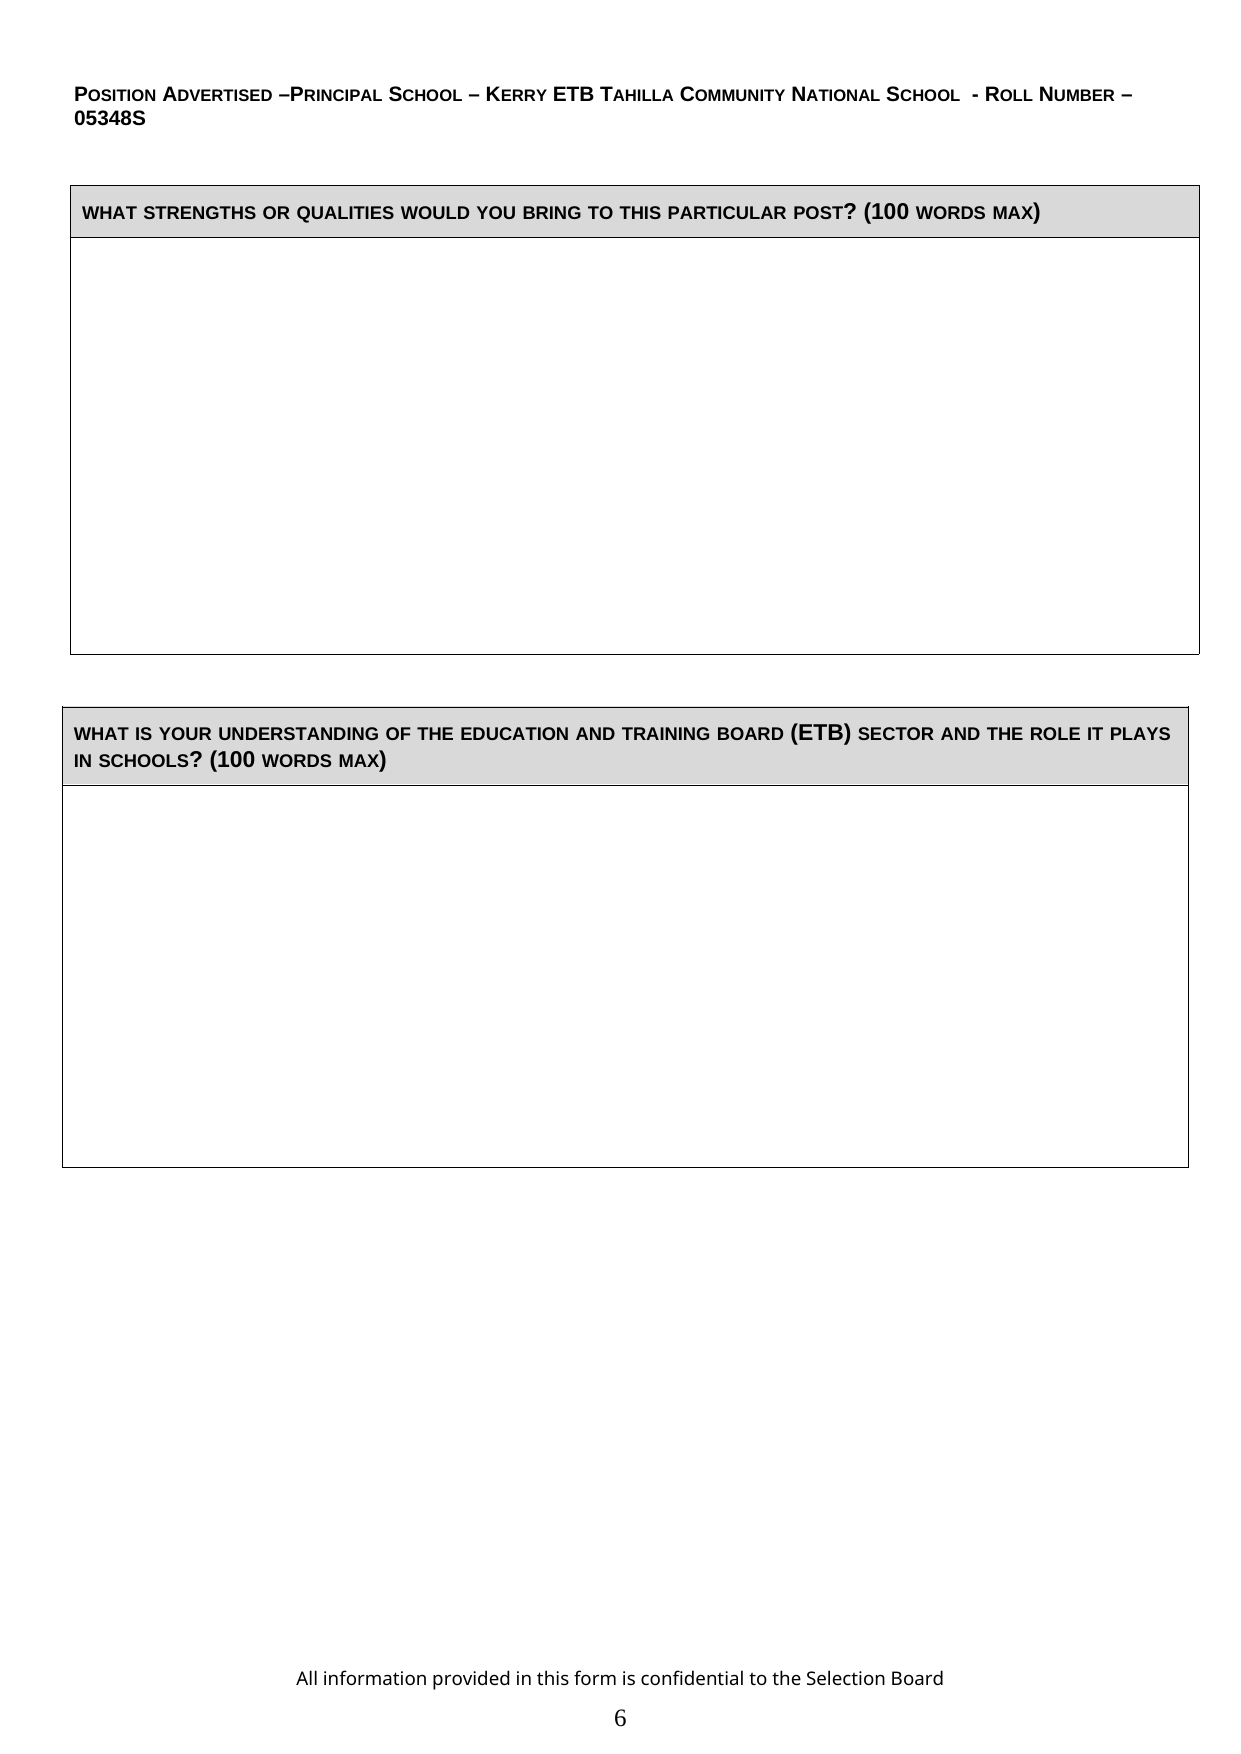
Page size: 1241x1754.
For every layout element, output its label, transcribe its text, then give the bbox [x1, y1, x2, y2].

table_header what is your understanding of the education and training board (ETB) sector and the role it plays in schools? (100 words max) [63, 708, 1188, 784]
table_cell [63, 786, 1188, 1167]
table_header what strengths or qualities would you bring to this particular post? (100 words max) [71, 186, 1199, 237]
table_cell [71, 238, 1199, 654]
